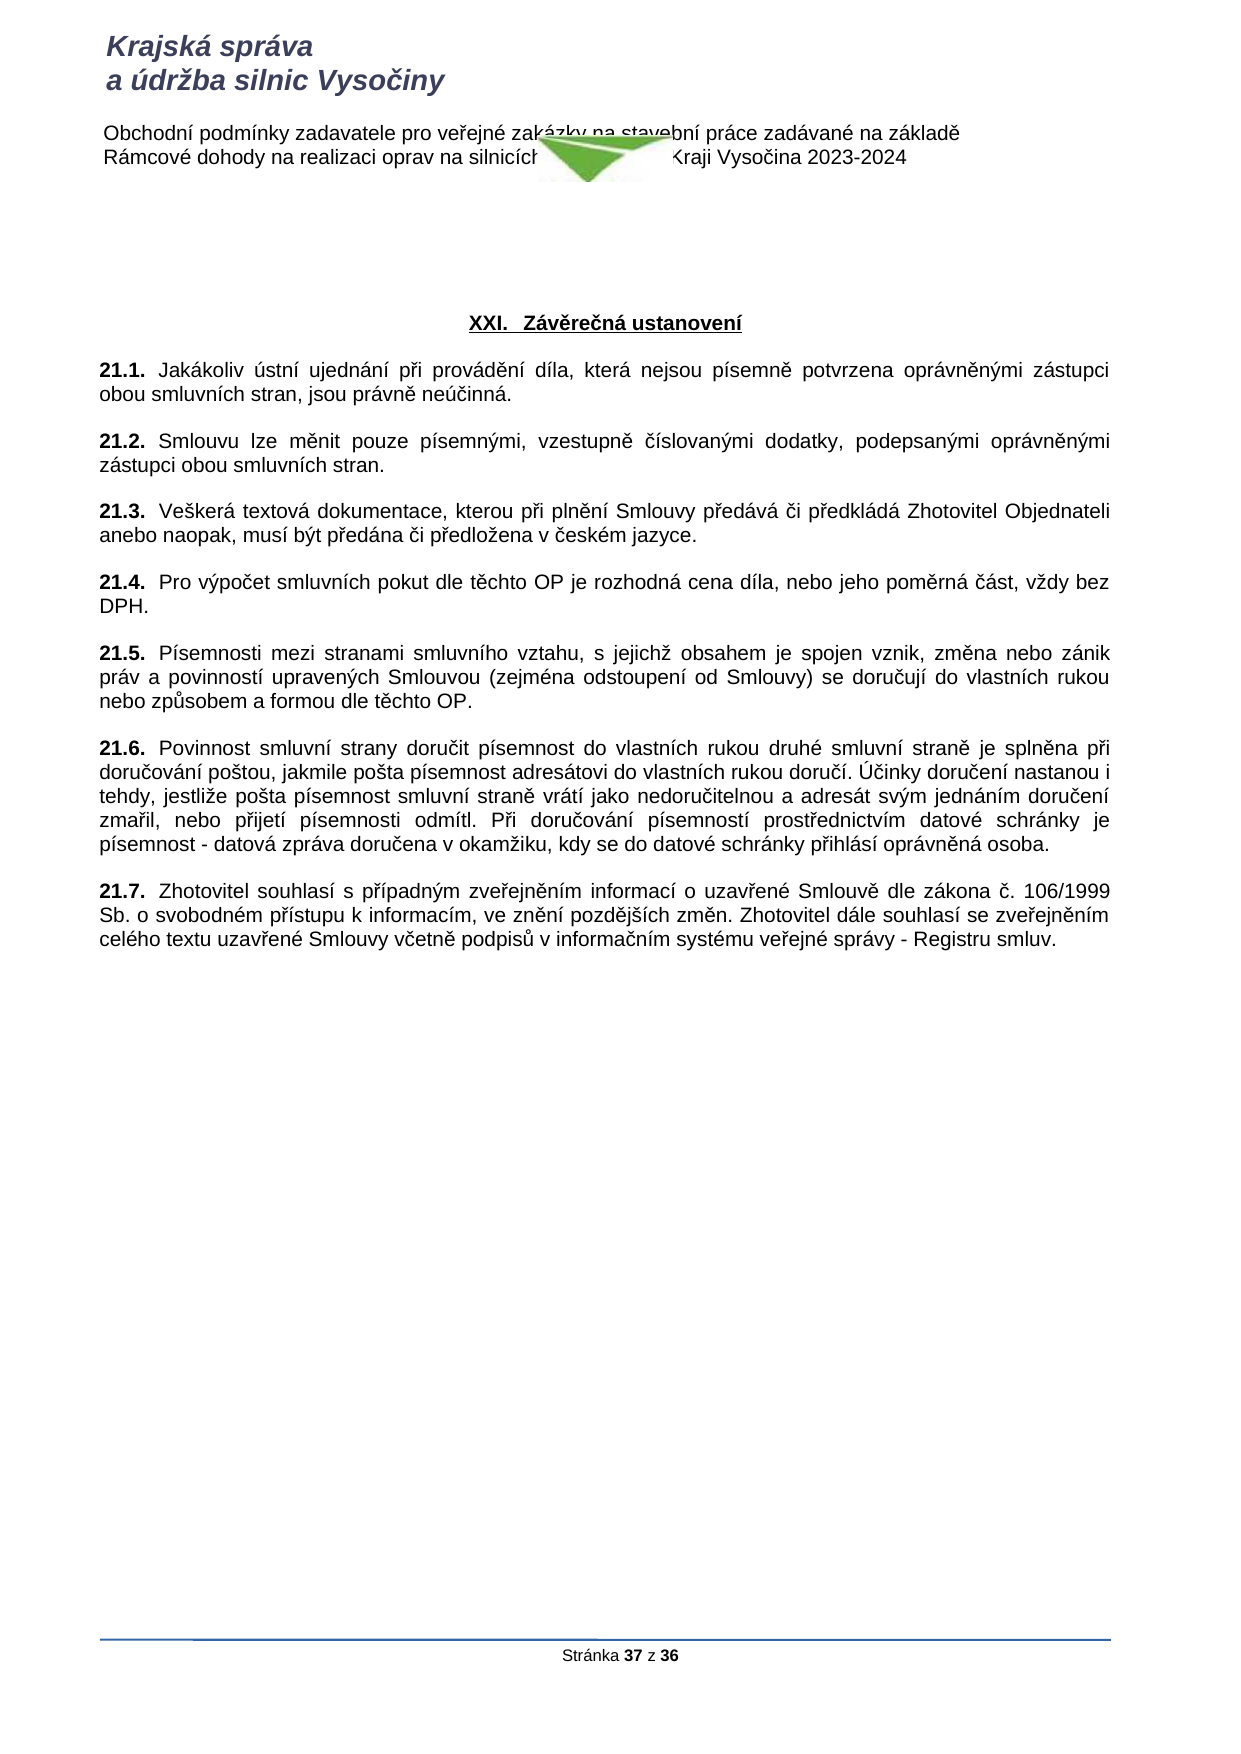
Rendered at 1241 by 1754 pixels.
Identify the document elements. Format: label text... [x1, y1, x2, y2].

list Pro výpočet smluvních pokut dle těchto OP je rozhodná cena díla, nebo jeho poměrná část, vždy bez DPH. [99, 570, 1111, 618]
list Písemnosti mezi stranami smluvního vztahu, s jejichž obsahem je spojen vznik, změna nebo zánik práv a povinností upravených Smlouvou (zejména odstoupení od Smlouvy) se doručují do vlastních rukou nebo způsobem a formou dle těchto OP. [99, 641, 1111, 713]
list Povinnost smluvní strany doručit písemnost do vlastních rukou druhé smluvní straně je splněna při doručování poštou, jakmile pošta písemnost adresátovi do vlastních rukou doručí. Účinky doručení nastanou i tehdy, jestliže pošta písemnost smluvní straně vrátí jako nedoručitelnou a adresát svým jednáním doručení zmařil, nebo přijetí písemnosti odmítl. Při doručování písemností prostřednictvím datové schránky je písemnost - datová zpráva doručena v okamžiku, kdy se do datové schránky přihlásí oprávněná osoba. [99, 736, 1111, 856]
list Smlouvu lze měnit pouze písemnými, vzestupně číslovanými dodatky, podepsanými oprávněnými zástupci obou smluvních stran. [99, 428, 1111, 476]
list Veškerá textová dokumentace, kterou při plnění Smlouvy předává či předkládá Zhotovitel Objednateli anebo naopak, musí být předána či předložena v českém jazyce. [99, 499, 1111, 547]
list Závěrečná ustanovení [99, 311, 1111, 335]
list Jakákoliv ústní ujednání při provádění díla, která nejsou písemně potvrzena oprávněnými zástupci obou smluvních stran, jsou právně neúčinná. [99, 358, 1111, 406]
picture [537, 135, 674, 182]
list Zhotovitel souhlasí s případným zveřejněním informací o uzavřené Smlouvě dle zákona č. 106/1999 Sb. o svobodném přístupu k informacím, ve znění pozdějších změn. Zhotovitel dále souhlasí se zveřejněním celého textu uzavřené Smlouvy včetně podpisů v informačním systému veřejné správy - Registru smluv. [99, 878, 1111, 950]
